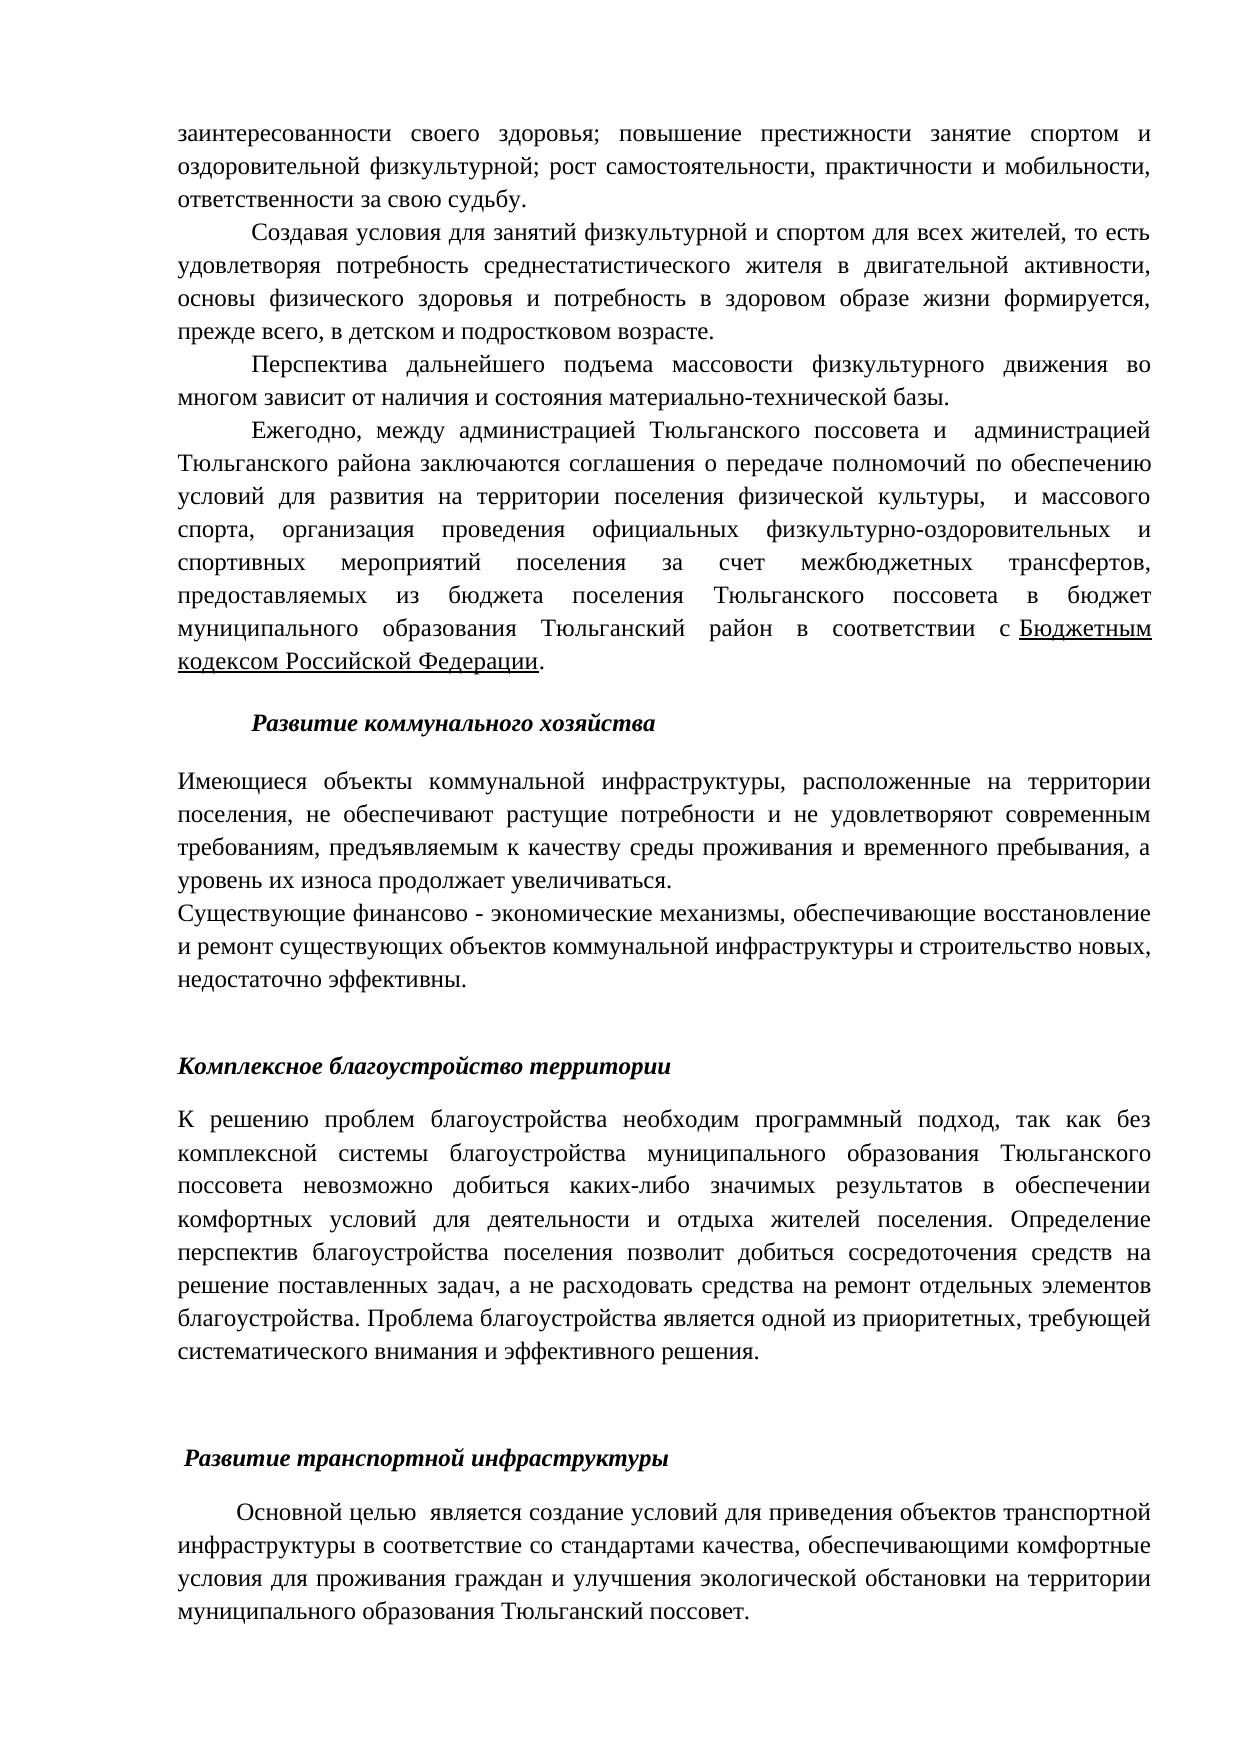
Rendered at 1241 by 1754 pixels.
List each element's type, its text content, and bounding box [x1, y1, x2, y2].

text Развитие транспортной инфраструктуры [177, 1443, 1152, 1472]
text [177, 118, 1152, 213]
text Имеющиеся объекты коммунальной инфраструктуры, расположенные на территории поселения, не обеспечивают растущие потребности и не удовлетворяют современным требованиям, предъявляемым к качеству среды проживания и временного пребывания, а уровень их износа продолжает увеличиваться. [177, 766, 1152, 893]
text Комплексное благоустройство территории [177, 1051, 1152, 1079]
text К решению проблем благоустройства необходим программный подход, так как без комплексной системы благоустройства муниципального образования Тюльганского поссовета невозможно добиться каких-либо значимых результатов в обеспечении комфортных условий для деятельности и отдыха жителей поселения. Определение перспектив благоустройства поселения позволит добиться сосредоточения средств на решение поставленных задач, а не расходовать средства на ремонт отдельных элементов благоустройства. Проблема благоустройства является одной из приоритетных, требующей систематического внимания и эффективного решения. [177, 1104, 1152, 1364]
text Основной целью является создание условий для приведения объектов транспортной инфраструктуры в соответствие со стандартами качества, обеспечивающими комфортные условия для проживания граждан и улучшения экологической обстановки на территории муниципального образования Тюльганский поссовет. [177, 1497, 1152, 1625]
text Ежегодно, между администрацией Тюльганского поссовета и администрацией Тюльганского района заключаются соглашения о передаче полномочий по обеспечению условий для развития на территории поселения физической культуры, и массового спорта, организация проведения официальных физкультурно-оздоровительных и спортивных мероприятий поселения за счет межбюджетных трансфертов, предоставляемых из бюджета поселения Тюльганского поссовета в бюджет муниципального образования Тюльганский район в соответствии с Бюджетным кодексом Российской Федерации. [177, 543, 1152, 675]
text Существующие финансово - экономические механизмы, обеспечивающие восстановление и ремонт существующих объектов коммунальной инфраструктуры и строительство новых, недостаточно эффективны. [177, 898, 1152, 993]
text Развитие коммунального хозяйства [177, 708, 1152, 737]
text Ежегодно, между администрацией Тюльганского поссовета и администрацией Тюльганского района заключаются соглашения о передаче полномочий по обеспечению условий для развития на территории поселения физической культуры, и массового спорта, организация проведения официальных физкультурно-оздоровительных и спортивных мероприятий поселения за счет межбюджетных трансфертов, предоставляемых из бюджета поселения Тюльганского поссовета в бюджет муниципального образования Тюльганский район в соответствии с Бюджетным кодексом Российской Федерации. [177, 415, 1152, 481]
text Перспектива дальнейшего подъема массовости физкультурного движения во многом зависит от наличия и состояния материально-технической базы. [177, 349, 1152, 411]
text Создавая условия для занятий физкультурной и спортом для всех жителей, то есть удовлетворяя потребность среднестатистического жителя в двигательной активности, основы физического здоровья и потребность в здоровом образе жизни формируется, прежде всего, в детском и подростковом возрасте. [177, 217, 1152, 345]
